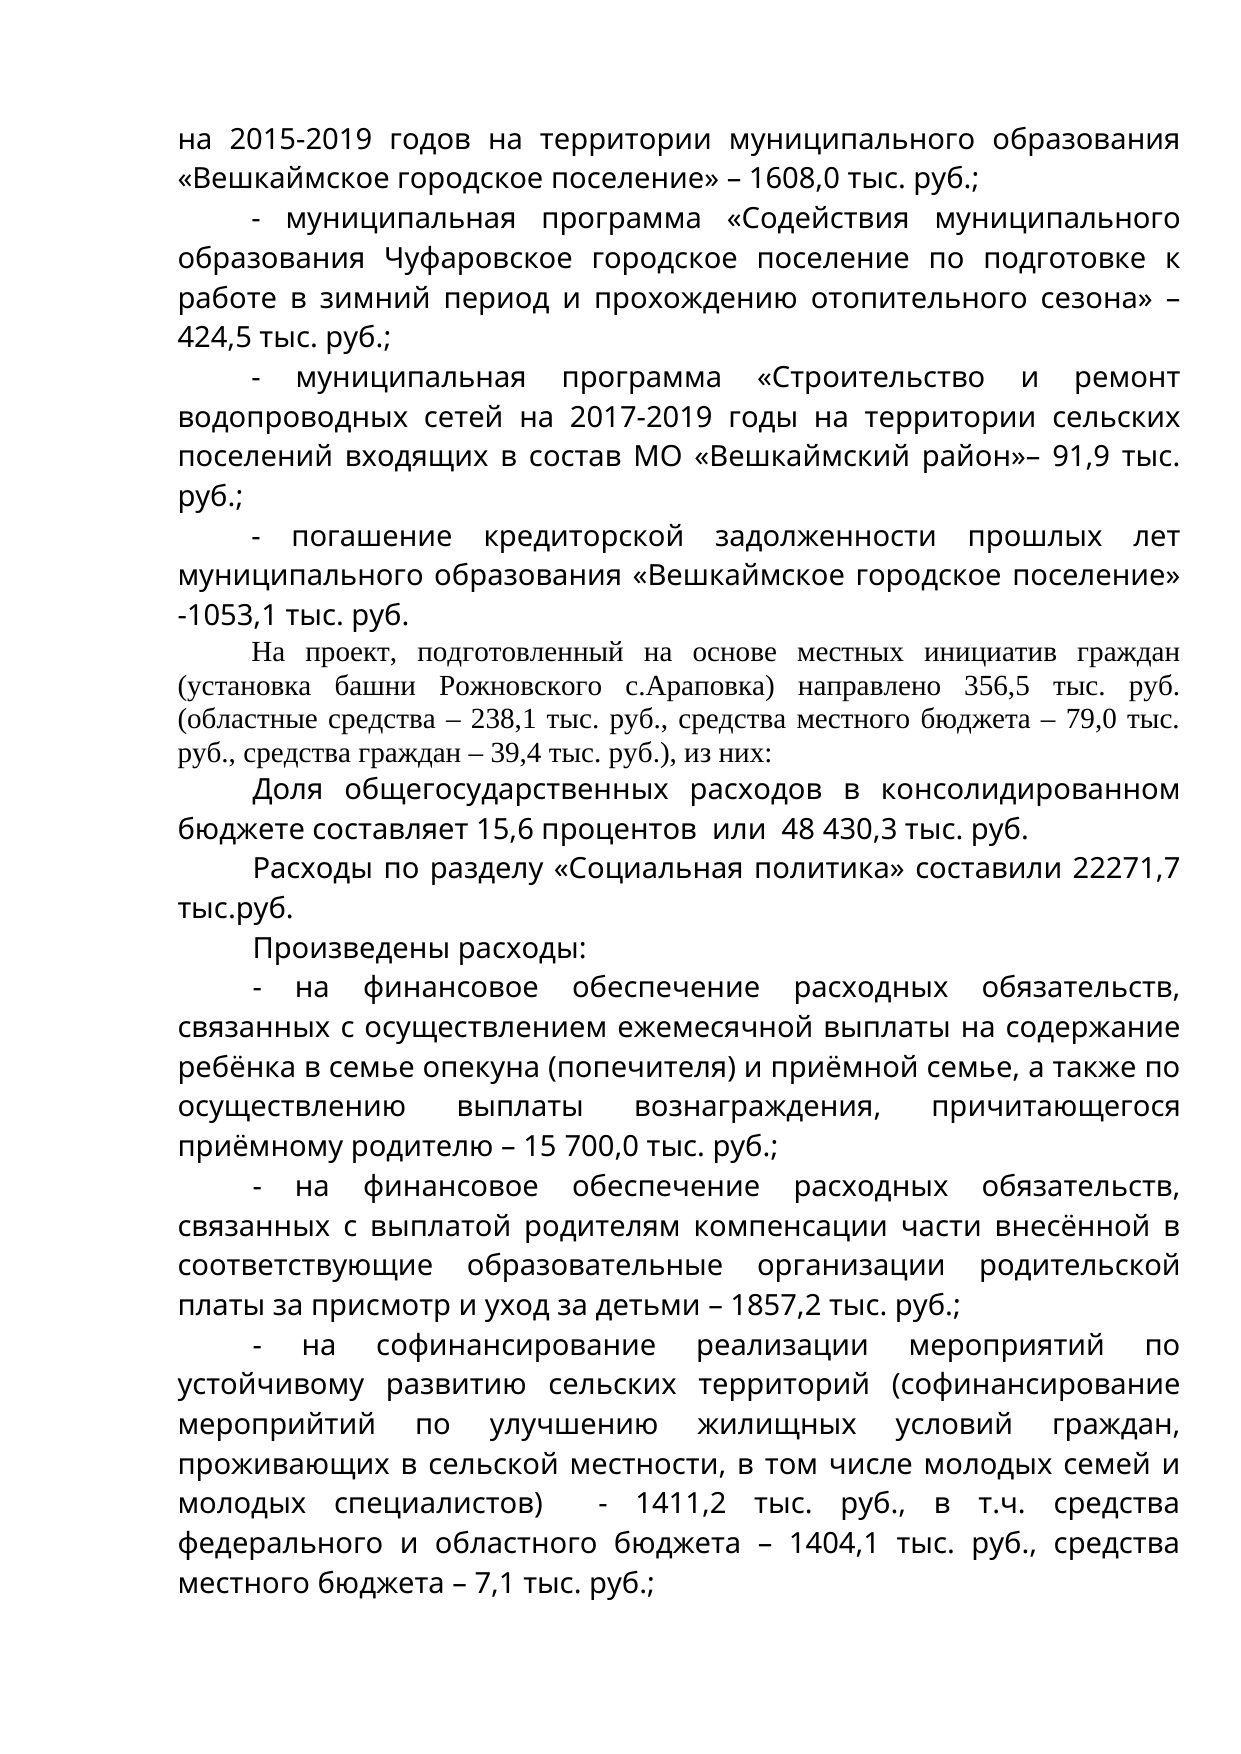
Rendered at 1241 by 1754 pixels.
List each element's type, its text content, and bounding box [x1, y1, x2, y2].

text Расходы по разделу «Социальная политика» составили 22271,7 тыс.руб. [177, 848, 1181, 927]
text Произведены расходы: [177, 927, 1181, 967]
text Доля общегосударственных расходов в консолидированном бюджете составляет 15,6 процентов или 48 430,3 тыс. руб. [177, 768, 1181, 848]
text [177, 118, 1181, 197]
text - на финансовое обеспечение расходных обязательств, связанных с осуществлением ежемесячной выплаты на содержание ребёнка в семье опекуна (попечителя) и приёмной семье, а также по осуществлению выплаты вознаграждения, причитающегося приёмному родителю – 15 700,0 тыс. руб.; [177, 967, 1181, 1165]
text - на финансовое обеспечение расходных обязательств, связанных с выплатой родителям компенсации части внесённой в соответствующие образовательные организации родительской платы за присмотр и уход за детьми – 1857,2 тыс. руб.; [177, 1165, 1181, 1324]
text - погашение кредиторской задолженности прошлых лет муниципального образования «Вешкаймское городское поселение» -1053,1 тыс. руб. [177, 515, 1181, 634]
text - на софинансирование реализации мероприятий по устойчивому развитию сельских территорий (софинансирование мероприйтий по улучшению жилищных условий граждан, проживающих в сельской местности, в том числе молодых семей и молодых специалистов) - 1411,2 тыс. руб., в т.ч. средства федерального и областного бюджета – 1404,1 тыс. руб., средства местного бюджета – 7,1 тыс. руб.; [177, 1324, 1181, 1602]
text - муниципальная программа «Строительство и ремонт водопроводных сетей на 2017-2019 годы на территории сельских поселений входящих в состав МО «Вешкаймский район»– 91,9 тыс. руб.; [177, 356, 1181, 515]
text - муниципальная программа «Содействия муниципального образования Чуфаровское городское поселение по подготовке к работе в зимний период и прохождению отопительного сезона» – 424,5 тыс. руб.; [177, 197, 1181, 356]
text На проект, подготовленный на основе местных инициатив граждан (установка башни Рожновского с.Араповка) направлено 356,5 тыс. руб. (областные средства – 238,1 тыс. руб., средства местного бюджета – 79,0 тыс. руб., средства граждан – 39,4 тыс. руб.), из них: [177, 634, 1181, 768]
